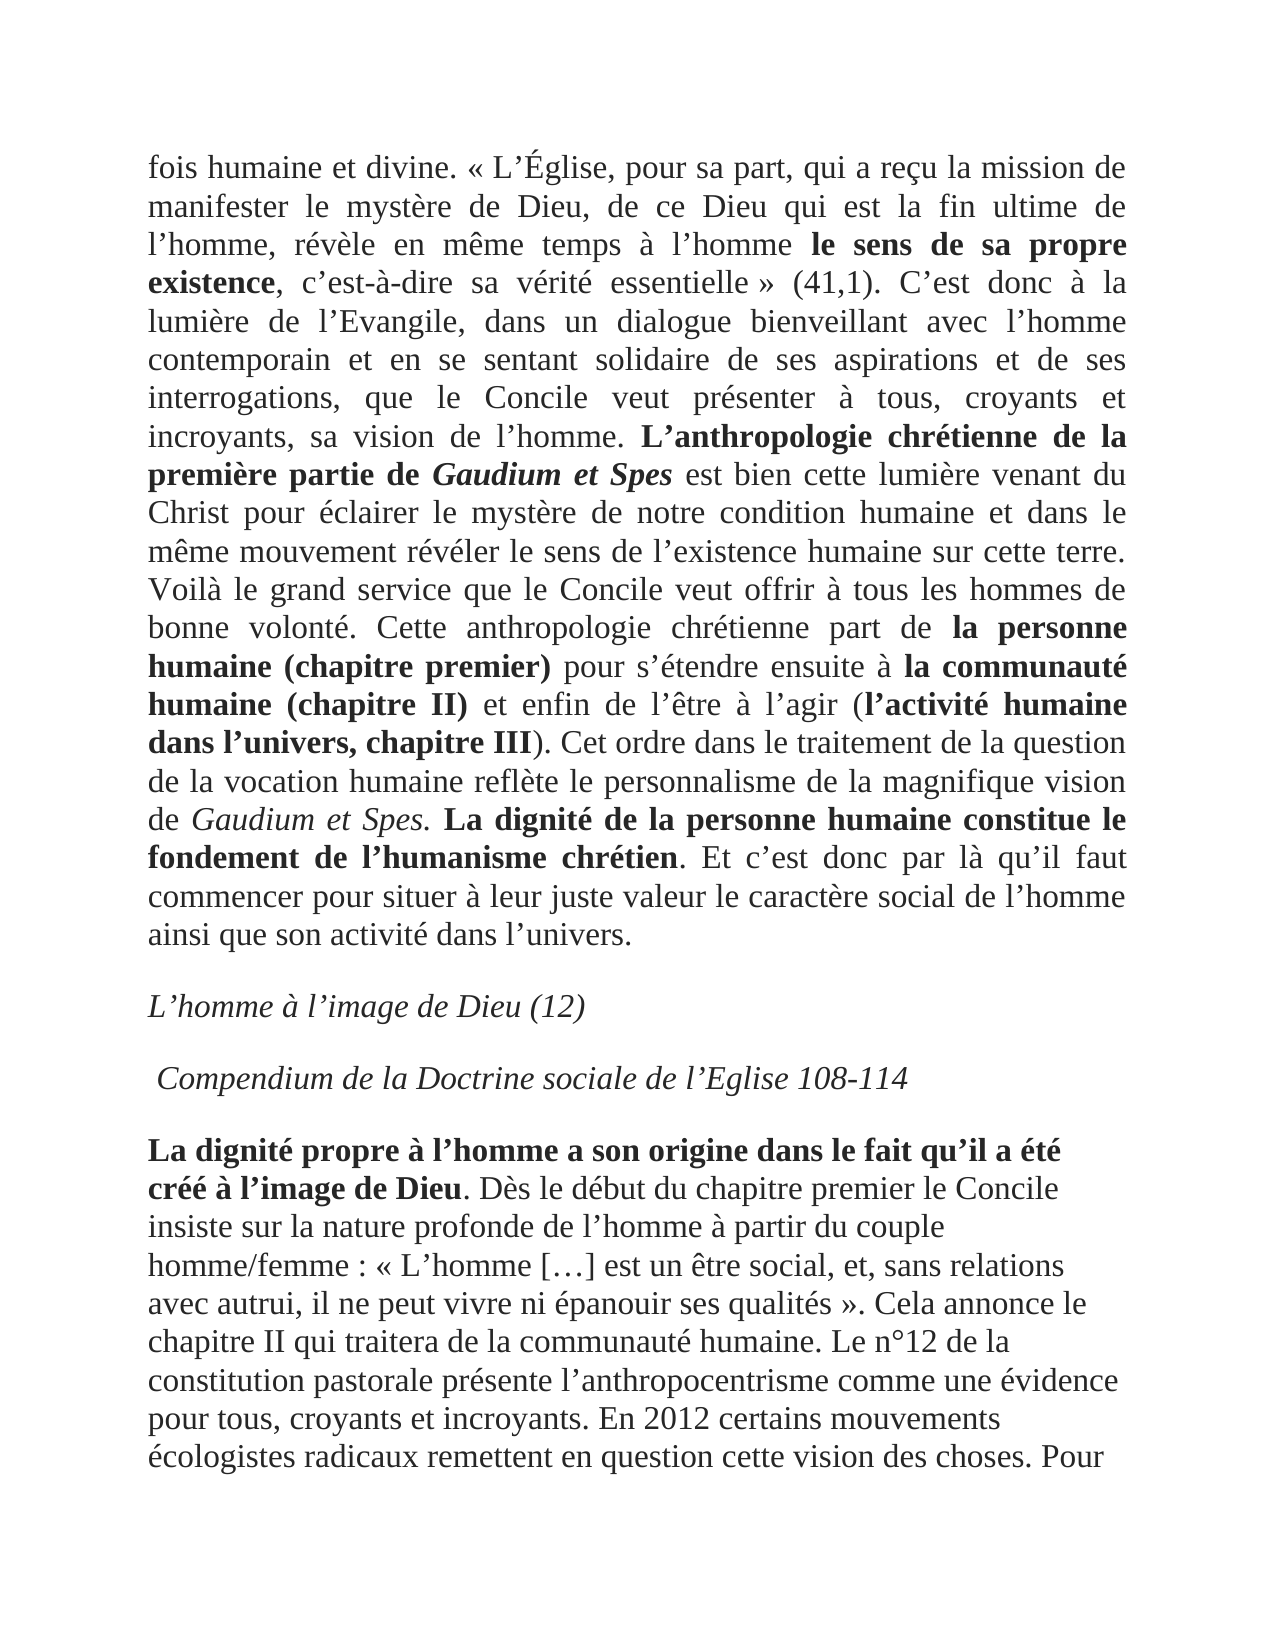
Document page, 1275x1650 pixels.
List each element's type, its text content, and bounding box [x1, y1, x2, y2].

text L’homme à l’image de Dieu (12) [148, 986, 1127, 1024]
text Compendium de la Doctrine sociale de l’Eglise 108-114 [148, 1058, 1127, 1096]
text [148, 148, 1127, 953]
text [148, 1130, 1127, 1475]
